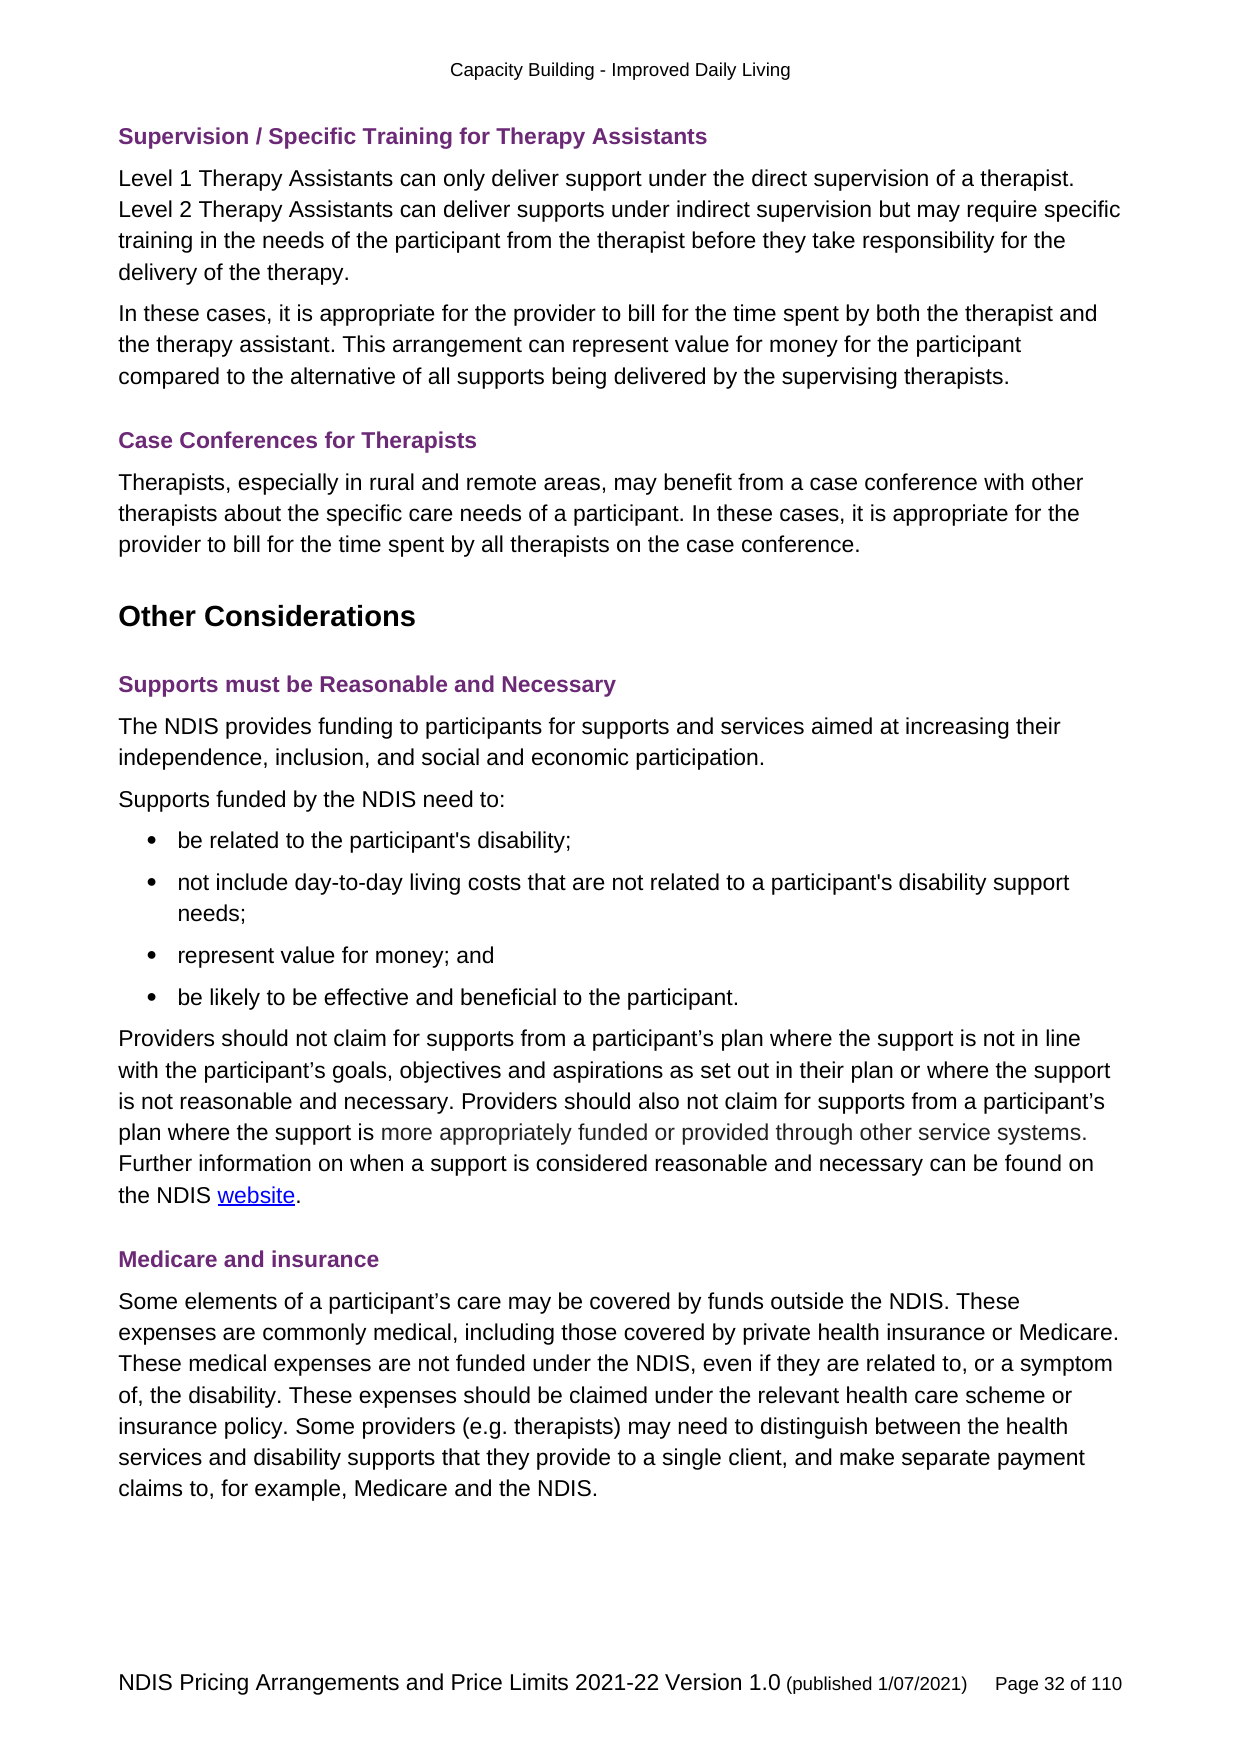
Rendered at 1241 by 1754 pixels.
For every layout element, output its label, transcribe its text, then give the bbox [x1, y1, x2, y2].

subtitle Supervision / Specific Training for Therapy Assistants [118, 118, 1122, 149]
text Therapists, especially in rural and remote areas, may benefit from a case conference with other therapists about the specific care needs of a participant. In these cases, it is appropriate for the provider to bill for the time spent by all therapists on the case conference. [118, 464, 1122, 558]
text The NDIS provides funding to participants for supports and services aimed at increasing their independence, inclusion, and social and economic participation. [118, 708, 1122, 770]
subtitle Supports must be Reasonable and Necessary [118, 666, 1122, 697]
subtitle Medicare and insurance [118, 1241, 1122, 1272]
text be related to the participant's disability; [148, 822, 1122, 854]
text In these cases, it is appropriate for the provider to bill for the time spent by both the therapist and the therapy assistant. This arrangement can represent value for money for the participant compared to the alternative of all supports being delivered by the supervising therapists. [118, 295, 1122, 389]
text Providers should not claim for supports from a participant’s plan where the support is not in line with the participant’s goals, objectives and aspirations as set out in their plan or where the support is not reasonable and necessary. Providers should also not claim for supports from a participant’s plan where the support is more appropriately funded or provided through other service systems. Further information on when a support is considered reasonable and necessary can be found on the NDIS website. [118, 1020, 1122, 1208]
text Some elements of a participant’s care may be covered by funds outside the NDIS. These expenses are commonly medical, including those covered by private health insurance or Medicare. These medical expenses are not funded under the NDIS, even if they are related to, or a symptom of, the disability. These expenses should be claimed under the relevant health care scheme or insurance policy. Some providers (e.g. therapists) may need to distinguish between the health services and disability supports that they provide to a single client, and make separate payment claims to, for example, Medicare and the NDIS. [118, 1283, 1122, 1502]
subtitle Other Considerations [118, 599, 1122, 633]
subtitle Case Conferences for Therapists [118, 422, 1122, 453]
text Level 1 Therapy Assistants can only deliver support under the direct supervision of a therapist. Level 2 Therapy Assistants can deliver supports under indirect supervision but may require specific training in the needs of the participant from the therapist before they take responsibility for the delivery of the therapy. [118, 160, 1122, 285]
text represent value for money; and [148, 937, 1122, 968]
text not include day-to-day living costs that are not related to a participant's disability support needs; [148, 864, 1122, 927]
text be likely to be effective and beneficial to the participant. [148, 979, 1122, 1010]
text Supports funded by the NDIS need to: [118, 781, 1122, 812]
